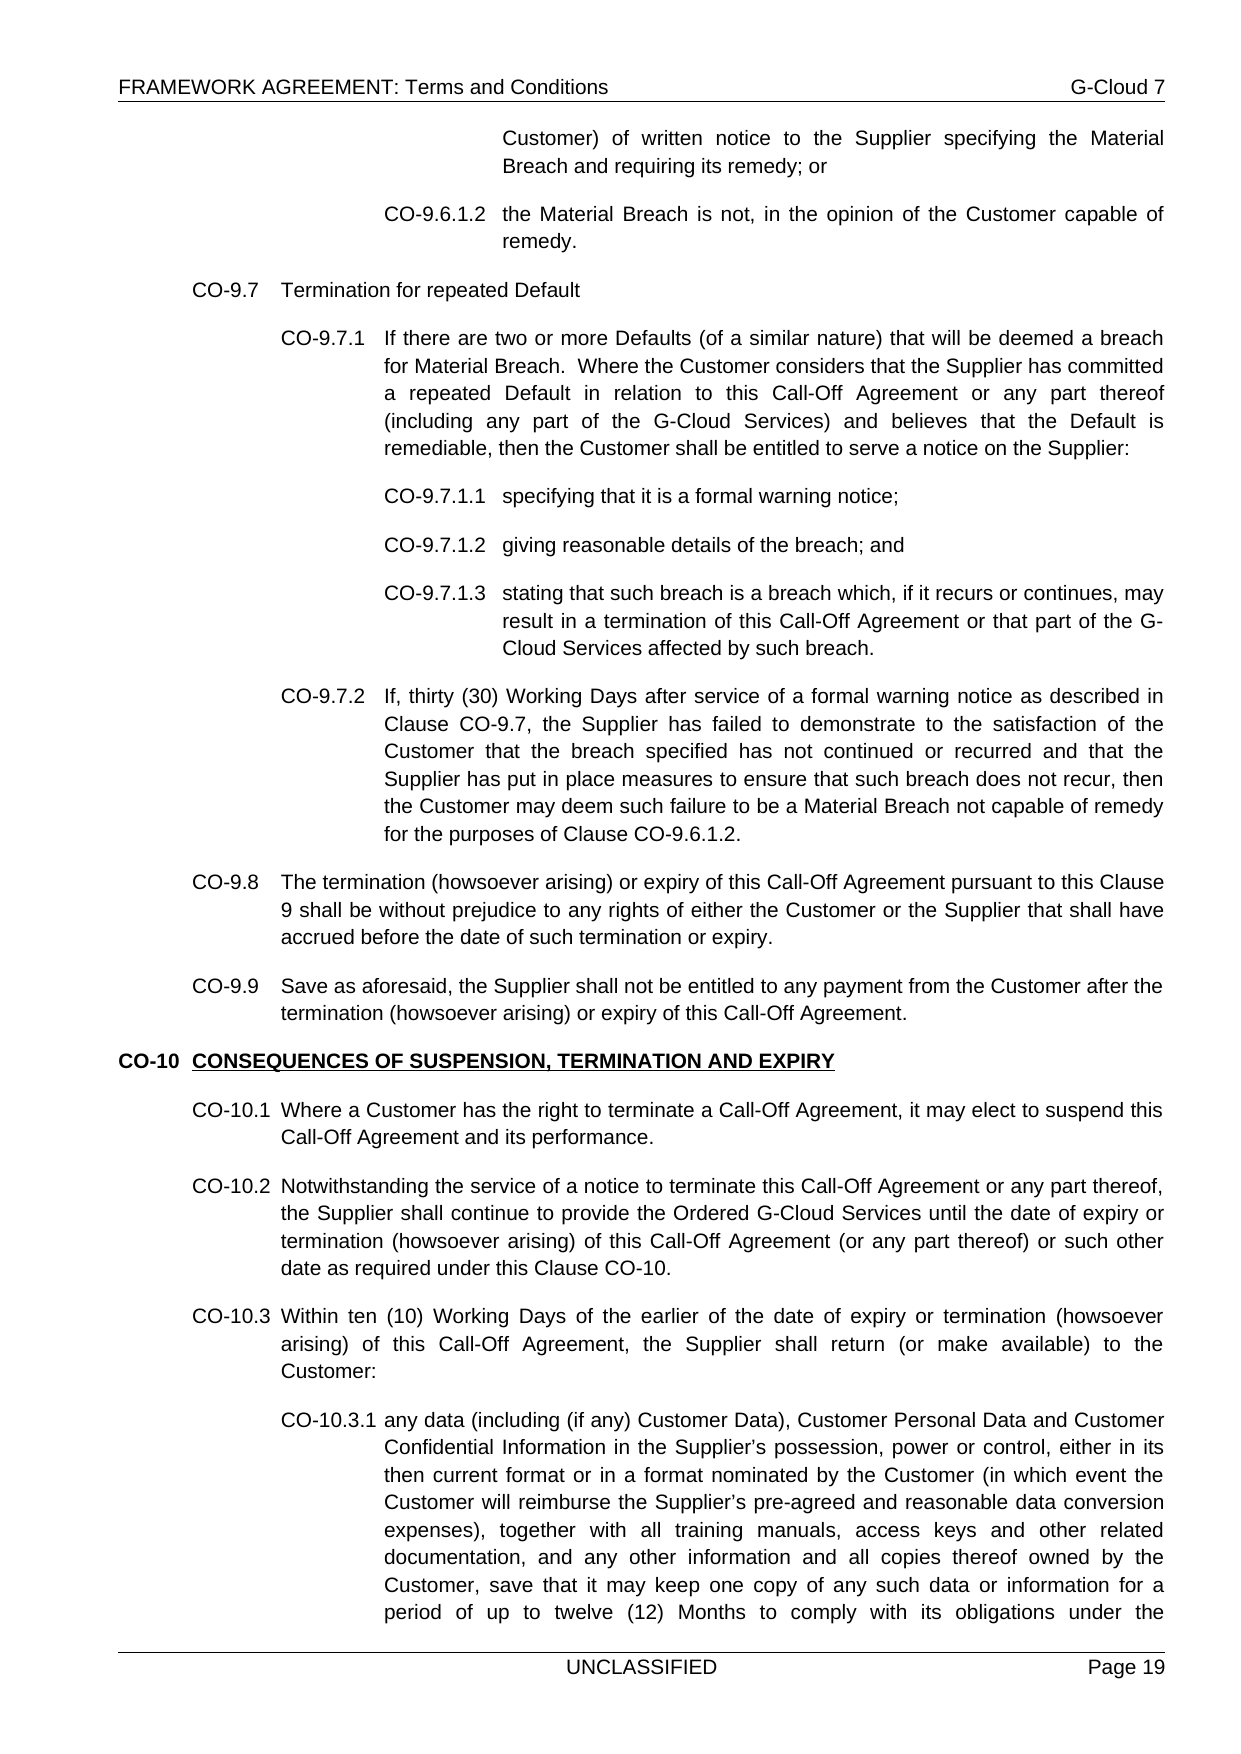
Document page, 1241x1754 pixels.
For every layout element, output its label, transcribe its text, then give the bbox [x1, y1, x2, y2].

text CO-10.1 Where a Customer has the right to terminate a Call-Off Agreement, it may elect to suspend this Call-Off Agreement and its performance. [192, 1098, 1165, 1149]
text CO-9.7.1.3 stating that such breach is a breach which, if it recurs or continues, may result in a termination of this Call-Off Agreement or that part of the G-Cloud Services affected by such breach. [384, 581, 1165, 660]
text CO-9.6.1.2 the Material Breach is not, in the opinion of the Customer capable of remedy. [384, 202, 1165, 253]
text CO-9.7.1 If there are two or more Defaults (of a similar nature) that will be deemed a breach for Material Breach. Where the Customer considers that the Supplier has committed a repeated Default in relation to this Call-Off Agreement or any part thereof (including any part of the G-Cloud Services) and believes that the Default is remediable, then the Customer shall be entitled to serve a notice on the Supplier: [281, 326, 1165, 460]
text CO-9.7 Termination for repeated Default [192, 278, 1165, 302]
list CONSEQUENCES OF SUSPENSION, TERMINATION AND EXPIRY [118, 1049, 1165, 1073]
text CO-9.7.1.1 specifying that it is a formal warning notice; [384, 484, 1165, 508]
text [384, 126, 1165, 177]
text CO-10.2 Notwithstanding the service of a notice to terminate this Call-Off Agreement or any part thereof, the Supplier shall continue to provide the Ordered G-Cloud Services until the date of expiry or termination (howsoever arising) of this Call-Off Agreement (or any part thereof) or such other date as required under this Clause CO-10. [192, 1173, 1165, 1280]
text CO-9.7.1.2 giving reasonable details of the breach; and [384, 533, 1165, 557]
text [281, 1408, 1165, 1624]
text CO-9.9 Save as aforesaid, the Supplier shall not be entitled to any payment from the Customer after the termination (howsoever arising) or expiry of this Call-Off Agreement. [192, 973, 1165, 1025]
text CO-9.8 The termination (howsoever arising) or expiry of this Call-Off Agreement pursuant to this Clause 9 shall be without prejudice to any rights of either the Customer or the Supplier that shall have accrued before the date of such termination or expiry. [192, 870, 1165, 949]
text CO-10.3 Within ten (10) Working Days of the earlier of the date of expiry or termination (howsoever arising) of this Call-Off Agreement, the Supplier shall return (or make available) to the Customer: [192, 1304, 1165, 1383]
text CO-9.7.2 If, thirty (30) Working Days after service of a formal warning notice as described in Clause CO-9.7, the Supplier has failed to demonstrate to the satisfaction of the Customer that the breach specified has not continued or recurred and that the Supplier has put in place measures to ensure that such breach does not recur, then the Customer may deem such failure to be a Material Breach not capable of remedy for the purposes of Clause CO-9.6.1.2. [281, 684, 1165, 846]
